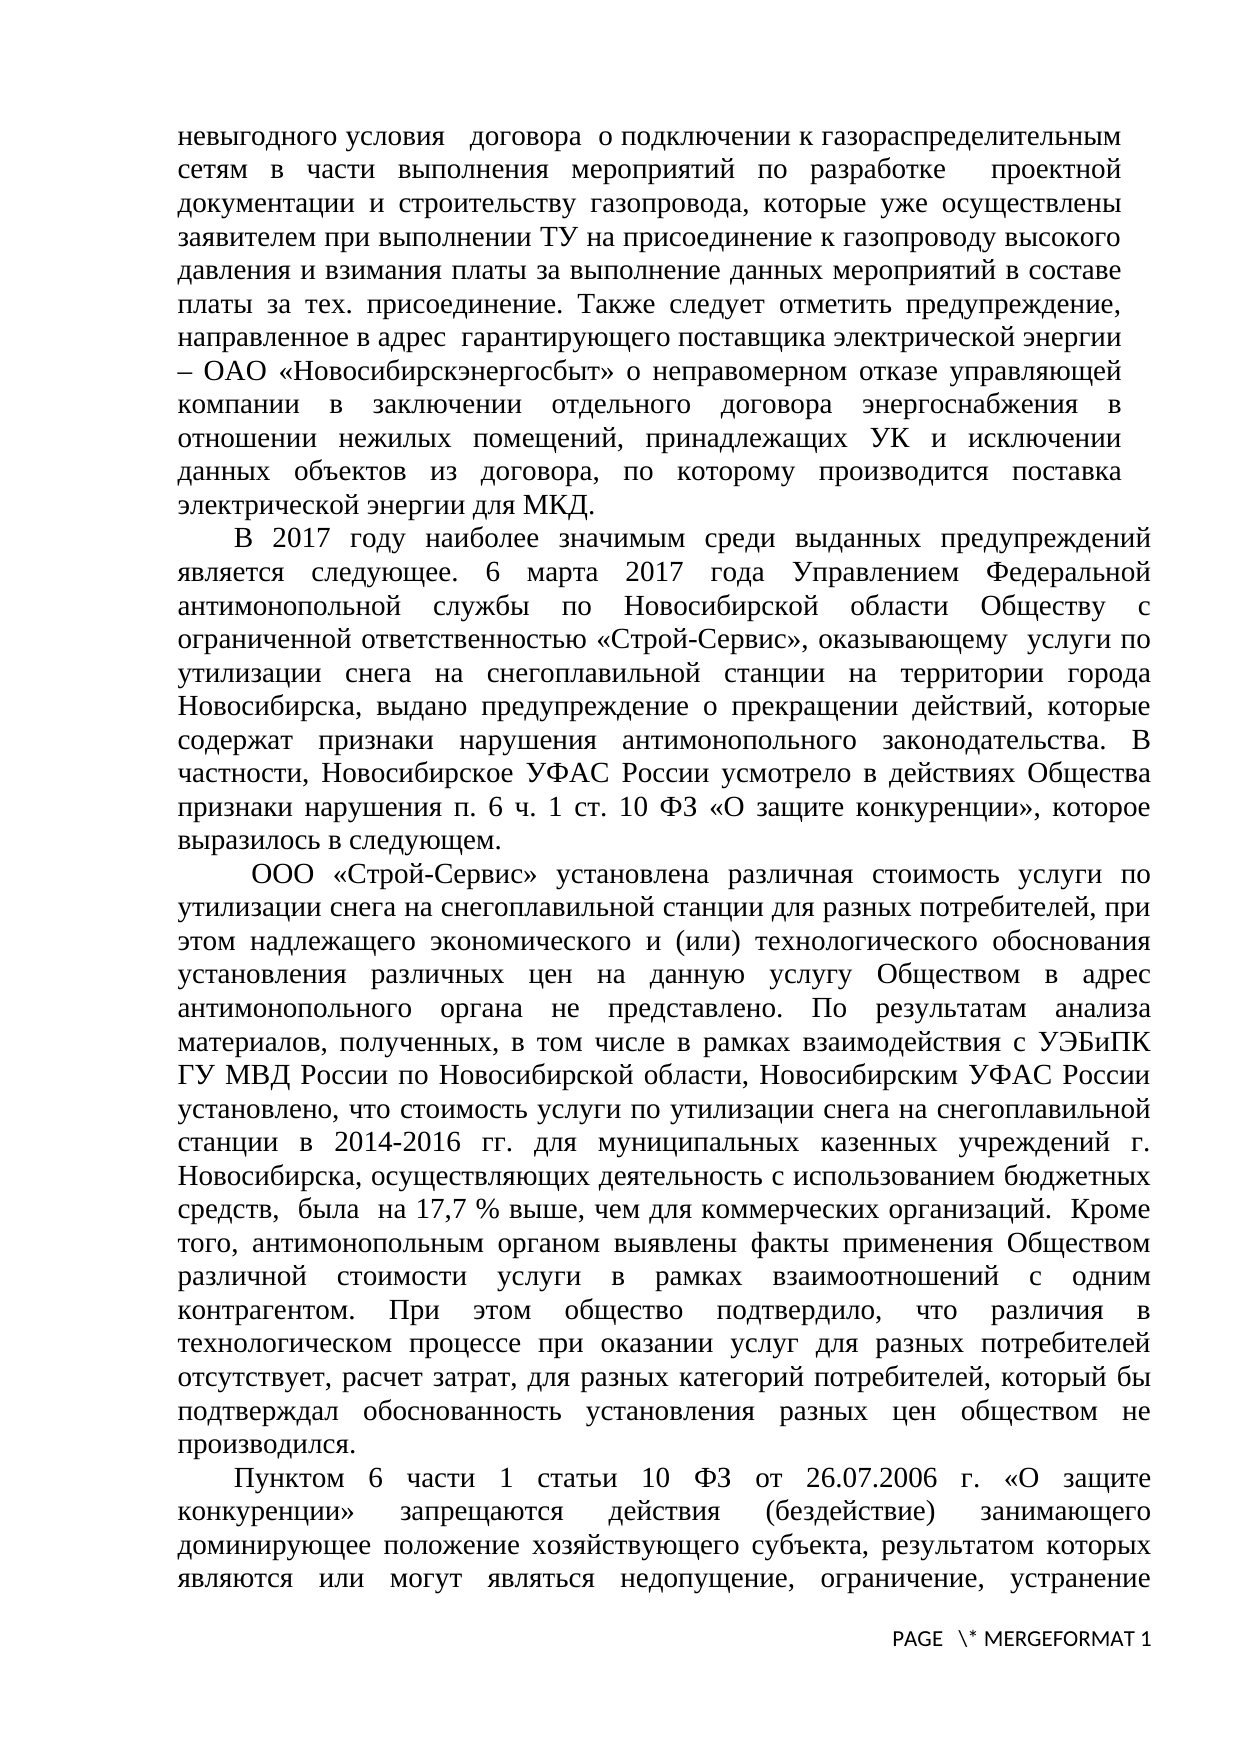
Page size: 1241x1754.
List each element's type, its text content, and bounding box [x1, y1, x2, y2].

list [177, 118, 1122, 521]
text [177, 1460, 1152, 1594]
text В 2017 году наиболее значимым среди выданных предупреждений является следующее. 6 марта 2017 года Управлением Федеральной антимонопольной службы по Новосибирской области Обществу с ограниченной ответственностью «Строй-Сервис», оказывающему услуги по утилизации снега на снегоплавильной станции на территории города Новосибирска, выдано предупреждение о прекращении действий, которые содержат признаки нарушения антимонопольного законодательства. В частности, Новосибирское УФАС России усмотрело в действиях Общества признаки нарушения п. 6 ч. 1 ст. 10 ФЗ «О защите конкуренции», которое выразилось в следующем. ООО «Строй-Сервис» установлена различная стоимость услуги по утилизации снега на снегоплавильной станции для разных потребителей, при этом надлежащего экономического и (или) технологического обоснования установления различных цен на данную услугу Обществом в адрес антимонопольного органа не представлено. По результатам анализа материалов, полученных, в том числе в рамках взаимодействия с УЭБиПК ГУ МВД России по Новосибирской области, Новосибирским УФАС России установлено, что стоимость услуги по утилизации снега на снегоплавильной станции в 2014-2016 гг. для муниципальных казенных учреждений г. Новосибирска, осуществляющих деятельность с использованием бюджетных средств, была на 17,7 % выше, чем для коммерческих организаций. Кроме того, антимонопольным органом выявлены факты применения Обществом различной стоимости услуги в рамках взаимоотношений с одним контрагентом. При этом общество подтвердило, что различия в технологическом процессе при оказании услуг для разных потребителей отсутствует, расчет затрат, для разных категорий потребителей, который бы подтверждал обоснованность установления разных цен обществом не производился. [177, 521, 1152, 1460]
